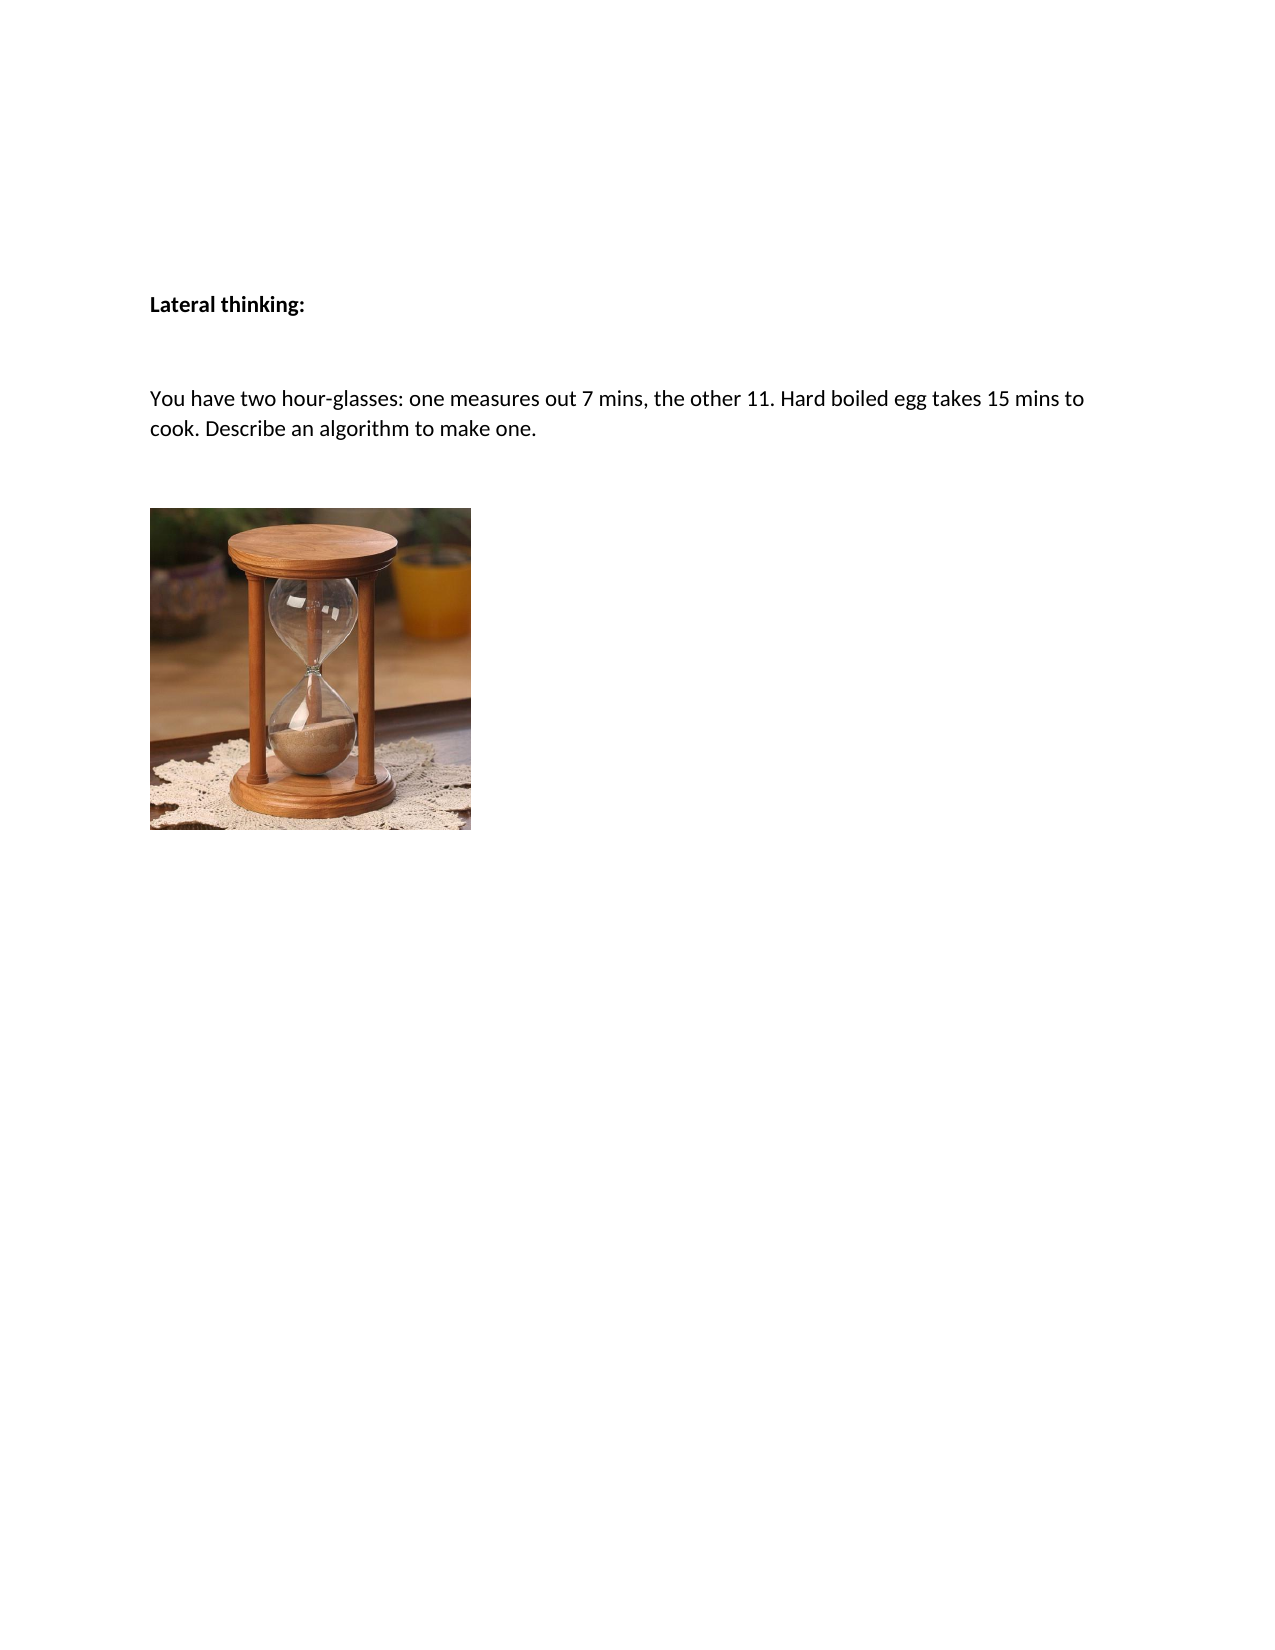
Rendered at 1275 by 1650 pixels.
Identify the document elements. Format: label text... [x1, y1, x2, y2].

text Lateral thinking: [150, 291, 1125, 319]
picture [150, 508, 471, 830]
text You have two hour-glasses: one measures out 7 mins, the other 11. Hard boiled egg takes 15 mins to cook. Describe an algorithm to make one. [150, 384, 1125, 443]
